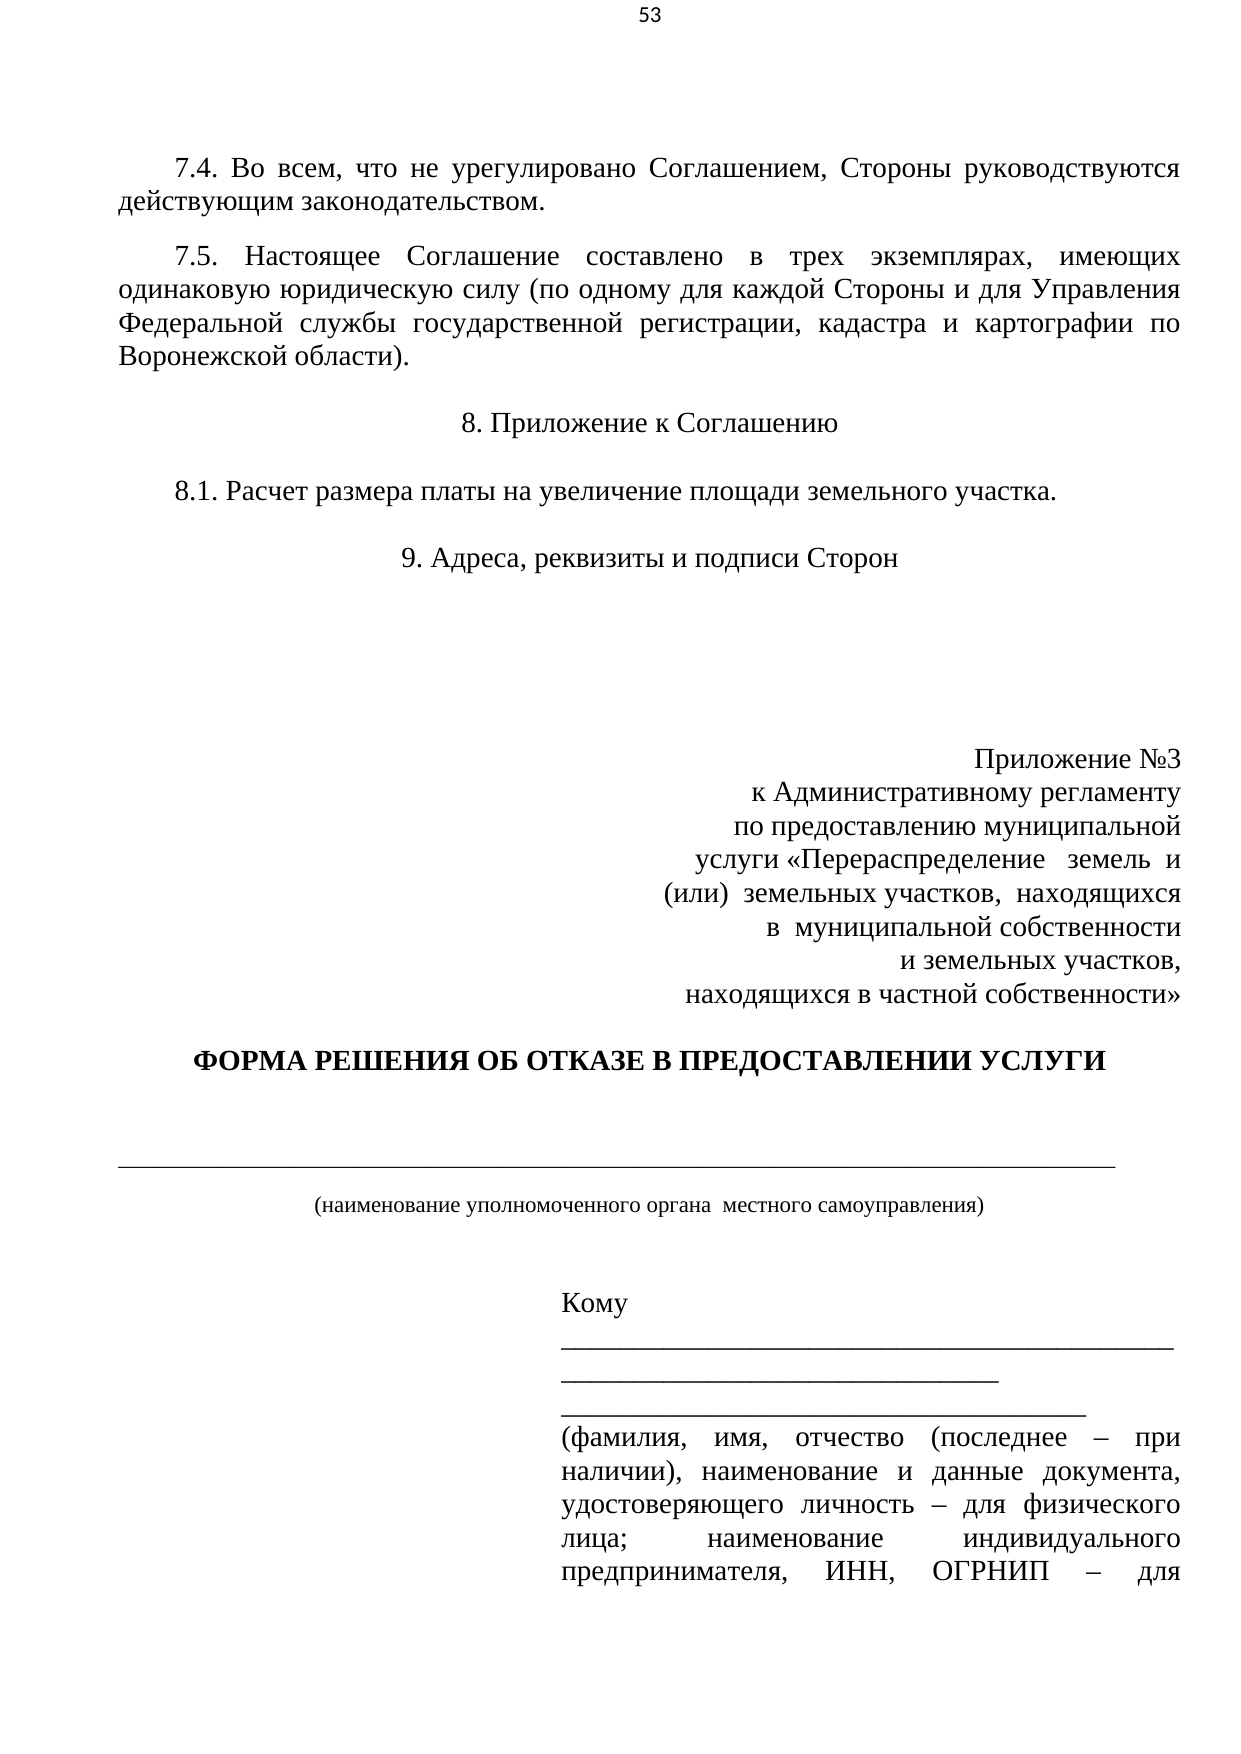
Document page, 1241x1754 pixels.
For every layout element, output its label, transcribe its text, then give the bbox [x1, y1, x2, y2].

text (наименование уполномоченного органа местного самоуправления) [118, 1191, 1181, 1217]
text 8. Приложение к Соглашению [118, 406, 1181, 439]
text к Административному регламенту [118, 774, 1181, 808]
text по предоставлению муниципальной [118, 808, 1181, 842]
text 8.1. Расчет размера платы на увеличение площади земельного участка. [118, 473, 1181, 506]
text и земельных участков, [118, 942, 1181, 976]
text 9. Адреса, реквизиты и подписи Сторон [118, 540, 1181, 573]
text 7.4. Во всем, что не урегулировано Соглашением, Стороны руководствуются действующим законодательством. [118, 150, 1181, 217]
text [561, 1419, 1181, 1587]
text 7.5. Настоящее Соглашение составлено в трех экземплярах, имеющих одинаковую юридическую силу (по одному для каждой Стороны и для Управления Федеральной службы государственной регистрации, кадастра и картографии по Воронежской области). [118, 238, 1181, 372]
text ФОРМА РЕШЕНИЯ ОБ ОТКАЗЕ В ПРЕДОСТАВЛЕНИИ УСЛУГИ [118, 1043, 1181, 1076]
text в муниципальной собственности [118, 909, 1181, 942]
text услуги «Перераспределение земель и [118, 842, 1181, 875]
text Кому ________________________________________________________________________ [561, 1285, 1181, 1386]
text Приложение №3 [118, 741, 1181, 774]
text _______________________________________________________________________________________ [118, 1143, 1181, 1170]
text ____________________________________ [561, 1386, 1181, 1419]
text (или) земельных участков, находящихся [118, 875, 1181, 909]
text находящихся в частной собственности» [118, 976, 1181, 1009]
